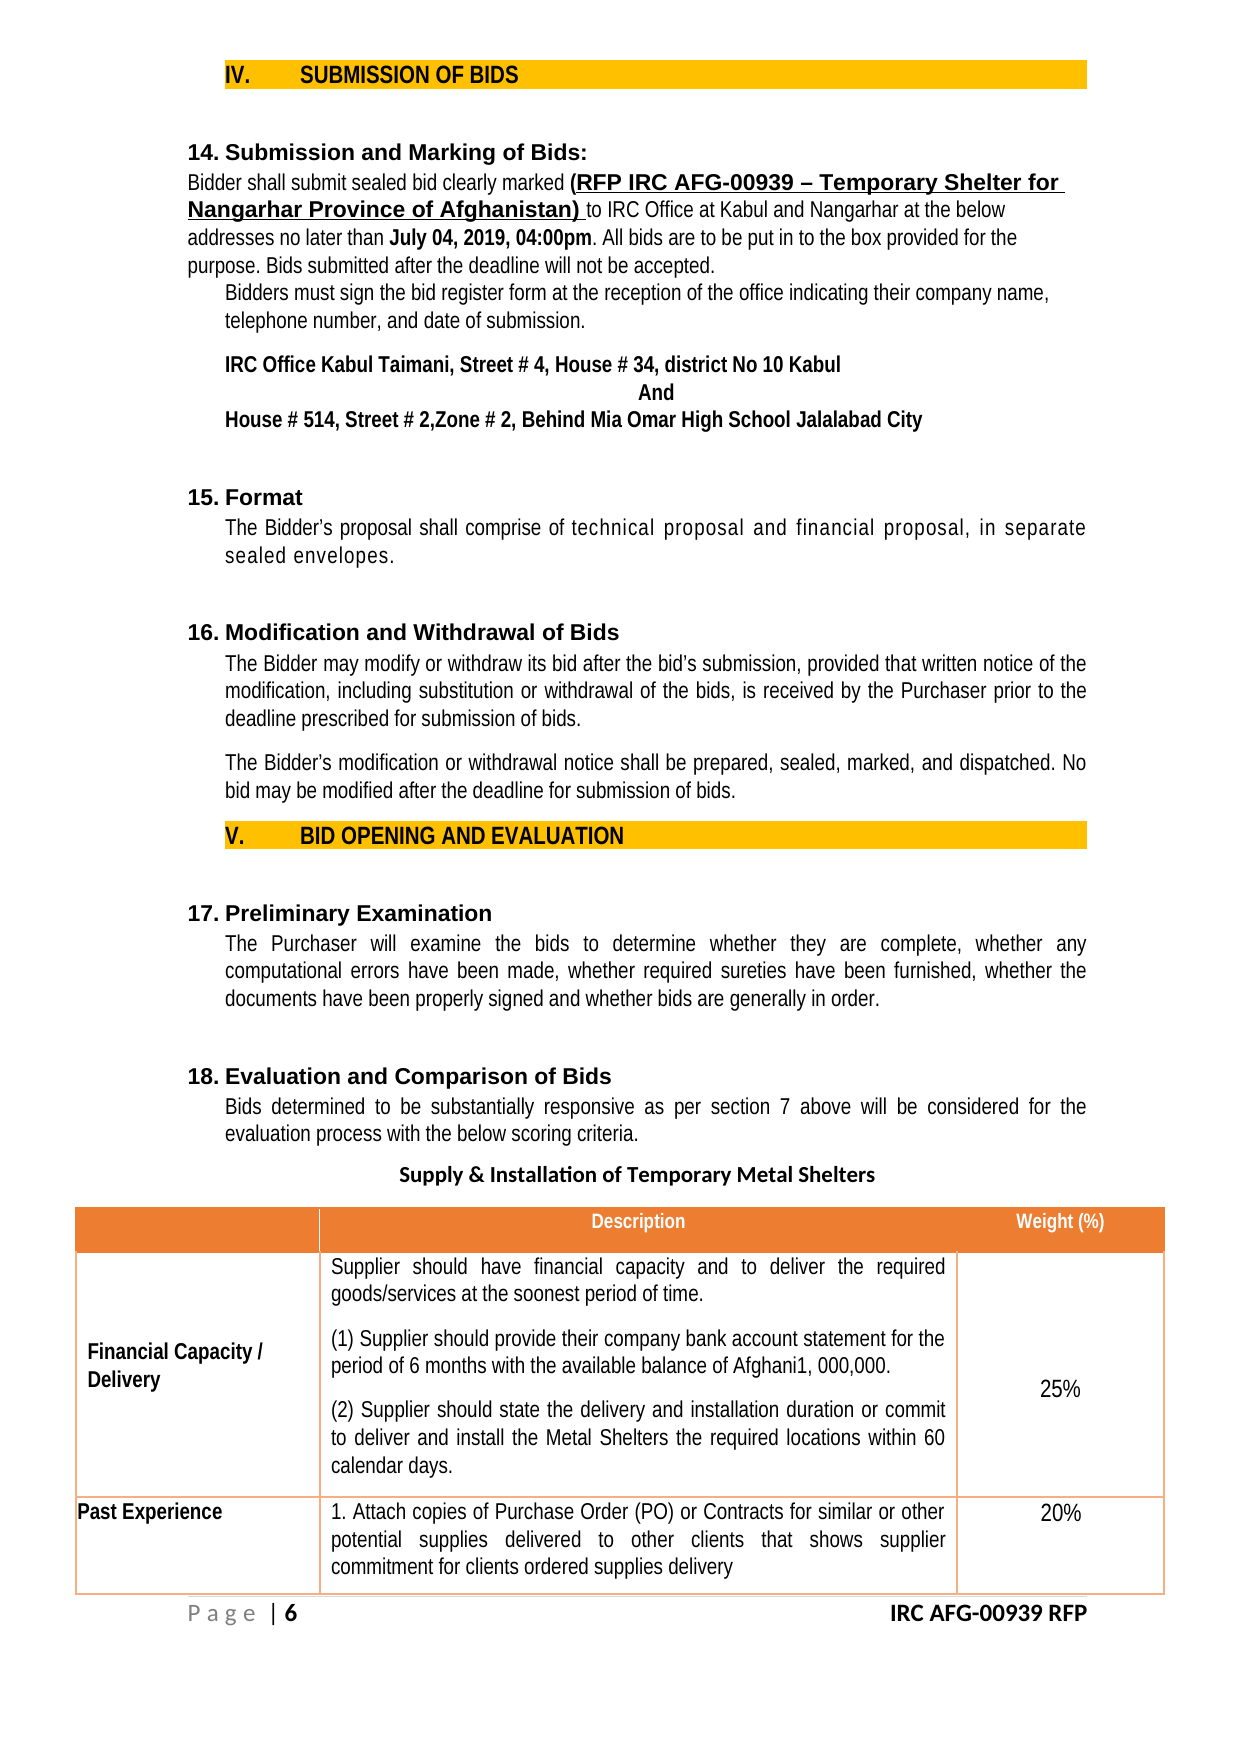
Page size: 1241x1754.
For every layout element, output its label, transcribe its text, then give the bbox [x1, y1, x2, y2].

table_cell 20% [958, 1498, 1163, 1593]
subtitle Preliminary Examination [187, 899, 1087, 926]
table_cell Financial Capacity / Delivery [77, 1253, 319, 1496]
text And [225, 379, 1087, 405]
text IRC Office Kabul Taimani, Street # 4, House # 34, district No 10 Kabul [225, 351, 1087, 377]
subtitle SUBMISSION OF BIDS [225, 60, 1087, 89]
table_header Weight (%) [957, 1209, 1163, 1251]
table_cell Past Experience [77, 1498, 319, 1593]
text The Purchaser will examine the bids to determine whether they are complete, whether any computational errors have been made, whether required sureties have been furnished, whether the documents have been properly signed and whether bids are generally in order. [225, 930, 1087, 1011]
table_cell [321, 1498, 956, 1593]
text Bids determined to be substantially responsive as per section 7 above will be considered for the evaluation process with the below scoring criteria. [225, 1093, 1087, 1147]
table_header Description [320, 1209, 957, 1251]
subtitle Submission and Marking of Bids: [187, 139, 1087, 165]
text The Bidder’s modification or withdrawal notice shall be prepared, sealed, marked, and dispatched. No bid may be modified after the deadline for submission of bids. [225, 749, 1087, 803]
table_cell Supplier should have financial capacity and to deliver the required goods/services at the soonest period of time. (1) Supplier should provide their company bank account statement for the period of 6 months with the available balance of Afghani1, 000,000. (2) Supplier should state the delivery and installation duration or commit to deliver and install the Metal Shelters the required locations within 60 calendar days. [321, 1253, 956, 1496]
subtitle Evaluation and Comparison of Bids [187, 1063, 1087, 1089]
table_header [77, 1209, 319, 1251]
table_cell 25% [958, 1253, 1163, 1496]
text The Bidder’s proposal shall comprise of technical proposal and financial proposal, in separate sealed envelopes. [225, 514, 1087, 568]
text Bidder shall submit sealed bid clearly marked (RFP IRC AFG-00939 – Temporary Shelter for Nangarhar Province of Afghanistan) to IRC Office at Kabul and Nangarhar at the below addresses no later than July 04, 2019, 04:00pm. All bids are to be put in to the box provided for the purpose. Bids submitted after the deadline will not be accepted. [187, 169, 1087, 278]
text The Bidder may modify or withdraw its bid after the bid’s submission, provided that written notice of the modification, including substitution or withdrawal of the bids, is received by the Purchaser prior to the deadline prescribed for submission of bids. [225, 649, 1087, 731]
subtitle BID OPENING AND EVALUATION [225, 821, 1087, 849]
text Bidders must sign the bid register form at the reception of the office indicating their company name, telephone number, and date of submission. [225, 279, 1087, 333]
list House # 514, Street # 2,Zone # 2, Behind Mia Omar High School Jalalabad City [225, 406, 1087, 433]
text Supply & Installation of Temporary Metal Shelters [187, 1161, 1087, 1188]
subtitle Modification and Withdrawal of Bids [187, 619, 1087, 646]
subtitle Format [187, 484, 1087, 510]
